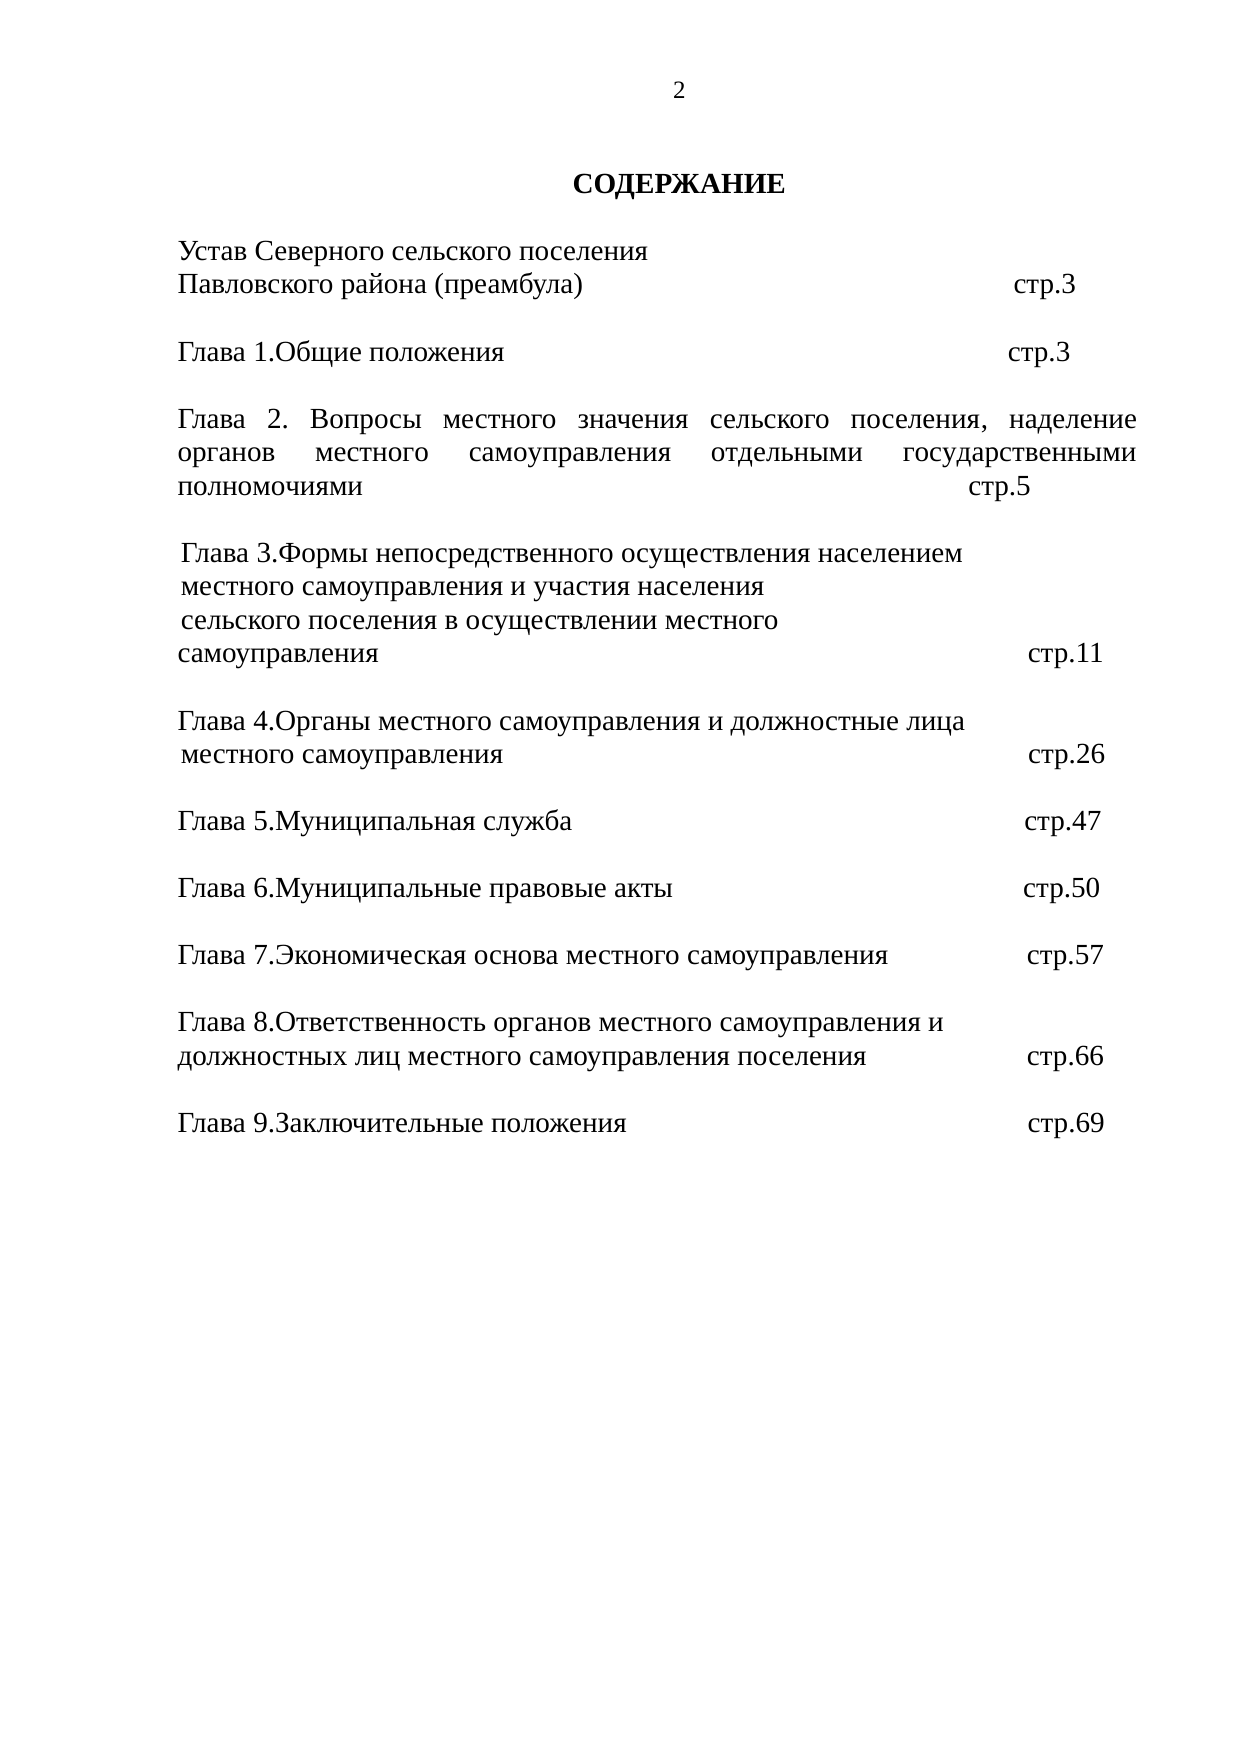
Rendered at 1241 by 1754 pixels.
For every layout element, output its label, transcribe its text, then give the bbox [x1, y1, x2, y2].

table_cell Глава 5.Муниципальная служба стр.47 [177, 803, 1137, 870]
table_cell Глава 8.Ответственность органов местного самоуправления и должностных лиц местного самоуправления поселения стр.66 [177, 1005, 1137, 1105]
table_header Устав Северного сельского поселения Павловского района (преамбула) стр.3 [177, 233, 1137, 334]
table_cell Глава 1.Общие положения стр.3 [177, 334, 1137, 401]
text СОДЕРЖАНИЕ [177, 166, 1181, 199]
table_cell Глава 2. Вопросы местного значения сельского поселения, наделение органов местного самоуправления отдельными государственными полномочиями стр.5 [177, 401, 1137, 535]
table_cell Глава 4.Органы местного самоуправления и должностные лица местного самоуправления стр.26 [177, 703, 1137, 803]
table_cell Глава 9.Заключительные положения стр.69 [177, 1105, 1137, 1172]
table_cell Глава 7.Экономическая основа местного самоуправления стр.57 [177, 938, 1137, 1004]
table_cell Глава 3.Формы непосредственного осуществления населением местного самоуправления и участия населения сельского поселения в осуществлении местного самоуправления стр.11 [177, 535, 1137, 703]
table_cell Глава 6.Муниципальные правовые акты стр.50 [177, 870, 1137, 937]
